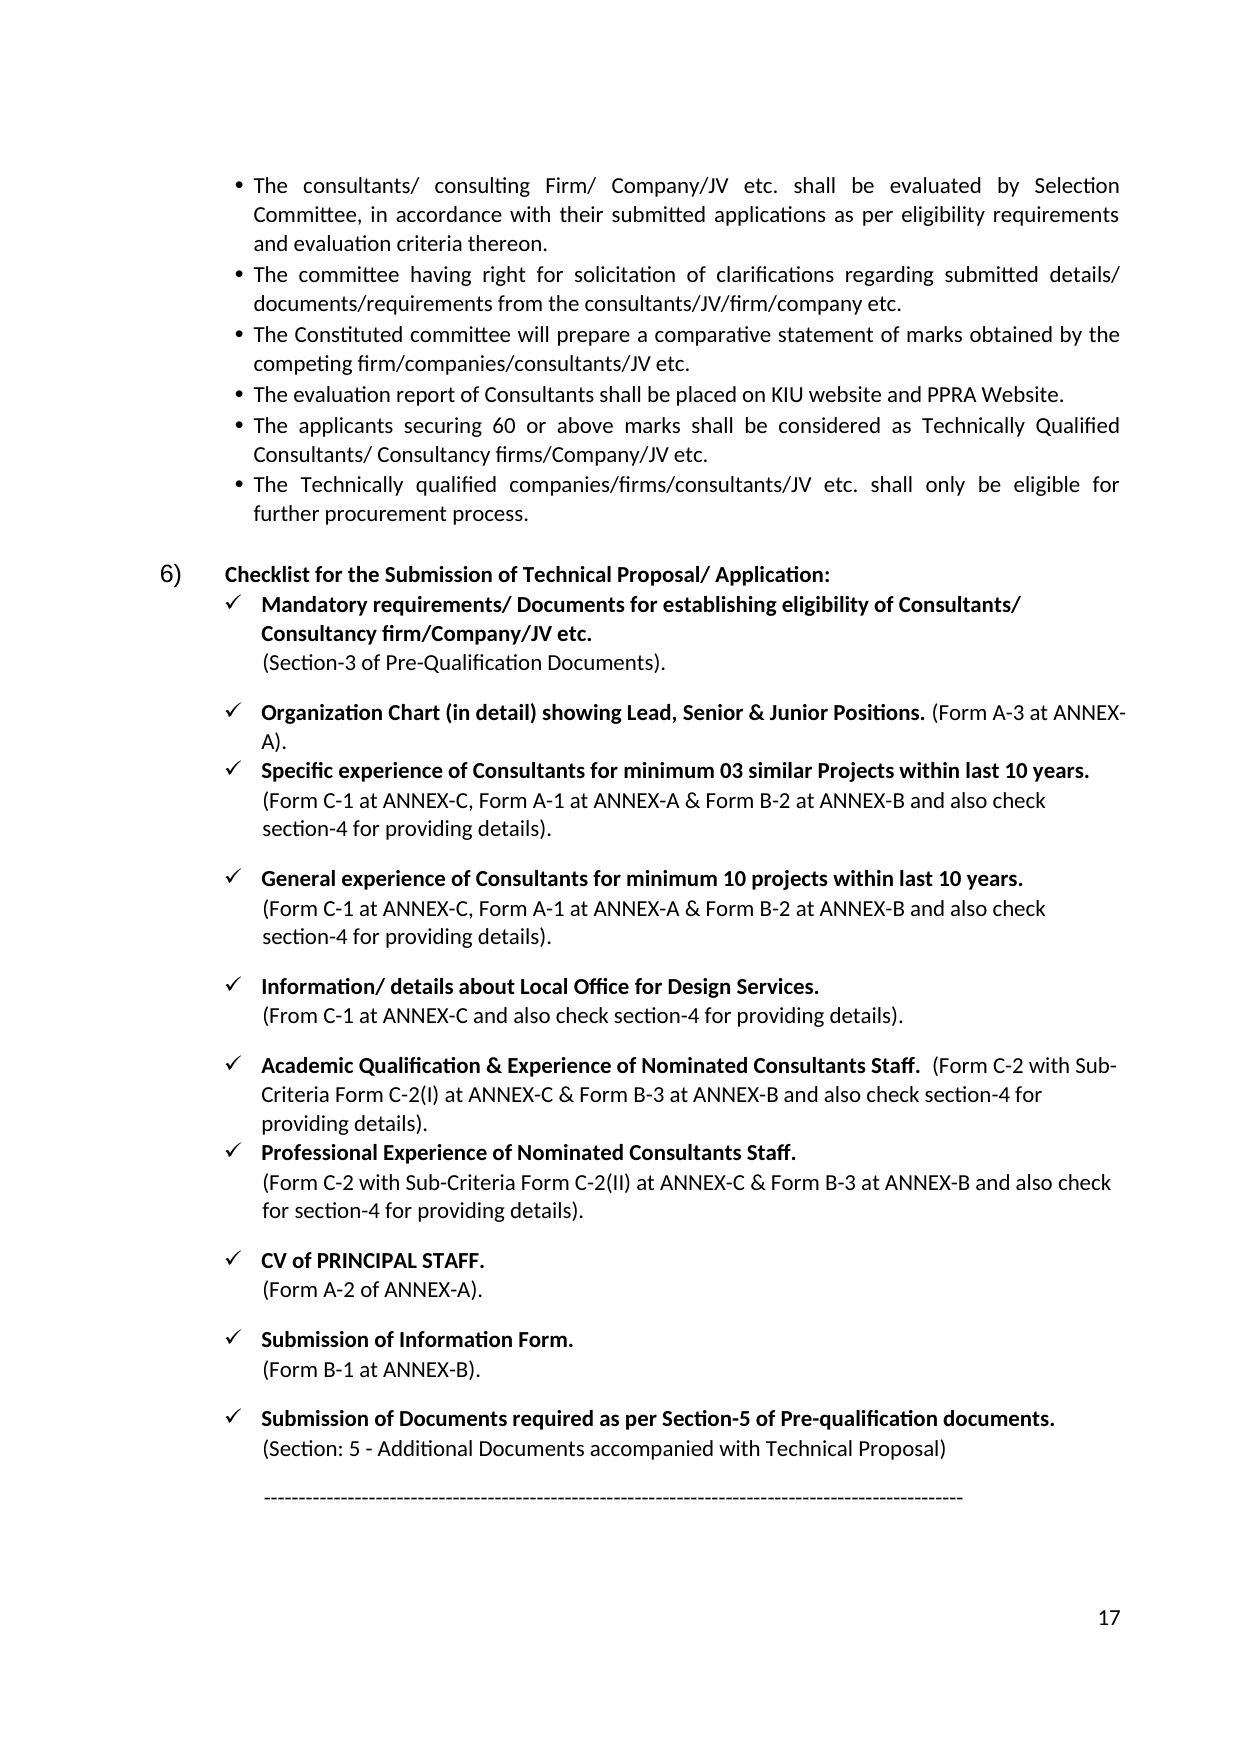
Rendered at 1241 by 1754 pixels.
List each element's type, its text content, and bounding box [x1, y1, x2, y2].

list The evaluation report of Consultants shall be placed on KIU website and PPRA Website. [234, 379, 1121, 408]
text (Form B-1 at ANNEX-B). [262, 1355, 1122, 1383]
list The Technically qualified companies/firms/consultants/JV etc. shall only be eligible for further procurement process. [234, 469, 1121, 528]
list Submission of Information Form. [223, 1325, 1127, 1353]
text (Form C-2 with Sub-Criteria Form C-2(II) at ANNEX-C & Form B-3 at ANNEX-B and also check for section-4 for providing details). [262, 1168, 1122, 1224]
list The Constituted committee will prepare a comparative statement of marks obtained by the competing firm/companies/consultants/JV etc. [234, 319, 1121, 377]
text (Form C-1 at ANNEX-C, Form A-1 at ANNEX-A & Form B-2 at ANNEX-B and also check section-4 for providing details). [262, 894, 1122, 951]
list Academic Qualification & Experience of Nominated Consultants Staff. (Form C-2 with Sub-Criteria Form C-2(I) at ANNEX-C & Form B-3 at ANNEX-B and also check section-4 for providing details). [223, 1051, 1127, 1137]
text (Form C-1 at ANNEX-C, Form A-1 at ANNEX-A & Form B-2 at ANNEX-B and also check section-4 for providing details). [262, 786, 1122, 843]
list Checklist for the Submission of Technical Proposal/ Application: [159, 559, 1122, 588]
text (Section-3 of Pre-Qualification Documents). [262, 648, 1122, 676]
list Information/ details about Local Office for Design Services. [223, 972, 1127, 1000]
list Mandatory requirements/ Documents for establishing eligibility of Consultants/ Consultancy firm/Company/JV etc. [223, 590, 1127, 647]
list Organization Chart (in detail) showing Lead, Senior & Junior Positions. (Form A-3 at ANNEX-A). [223, 698, 1127, 755]
list Specific experience of Consultants for minimum 03 similar Projects within last 10 years. [223, 756, 1127, 784]
list The committee having right for solicitation of clarifications regarding submitted details/ documents/requirements from the consultants/JV/firm/company etc. [234, 259, 1121, 317]
text (From C-1 at ANNEX-C and also check section-4 for providing details). [262, 1002, 1122, 1029]
list Professional Experience of Nominated Consultants Staff. [223, 1138, 1127, 1166]
text (Section: 5 - Additional Documents accompanied with Technical Proposal) [262, 1434, 1122, 1462]
list The applicants securing 60 or above marks shall be considered as Technically Qualified Consultants/ Consultancy firms/Company/JV etc. [234, 409, 1121, 468]
list Submission of Documents required as per Section-5 of Pre-qualification documents. [223, 1404, 1127, 1432]
text (Form A-2 of ANNEX-A). [262, 1276, 1122, 1304]
list The consultants/ consulting Firm/ Company/JV etc. shall be evaluated by Selection Committee, in accordance with their submitted applications as per eligibility requirements and evaluation criteria thereon. [234, 170, 1121, 258]
list General experience of Consultants for minimum 10 projects within last 10 years. [223, 864, 1127, 892]
list CV of PRINCIPAL STAFF. [223, 1246, 1127, 1274]
text ---------------------------------------------------------------------------------------------------- [263, 1483, 1121, 1511]
